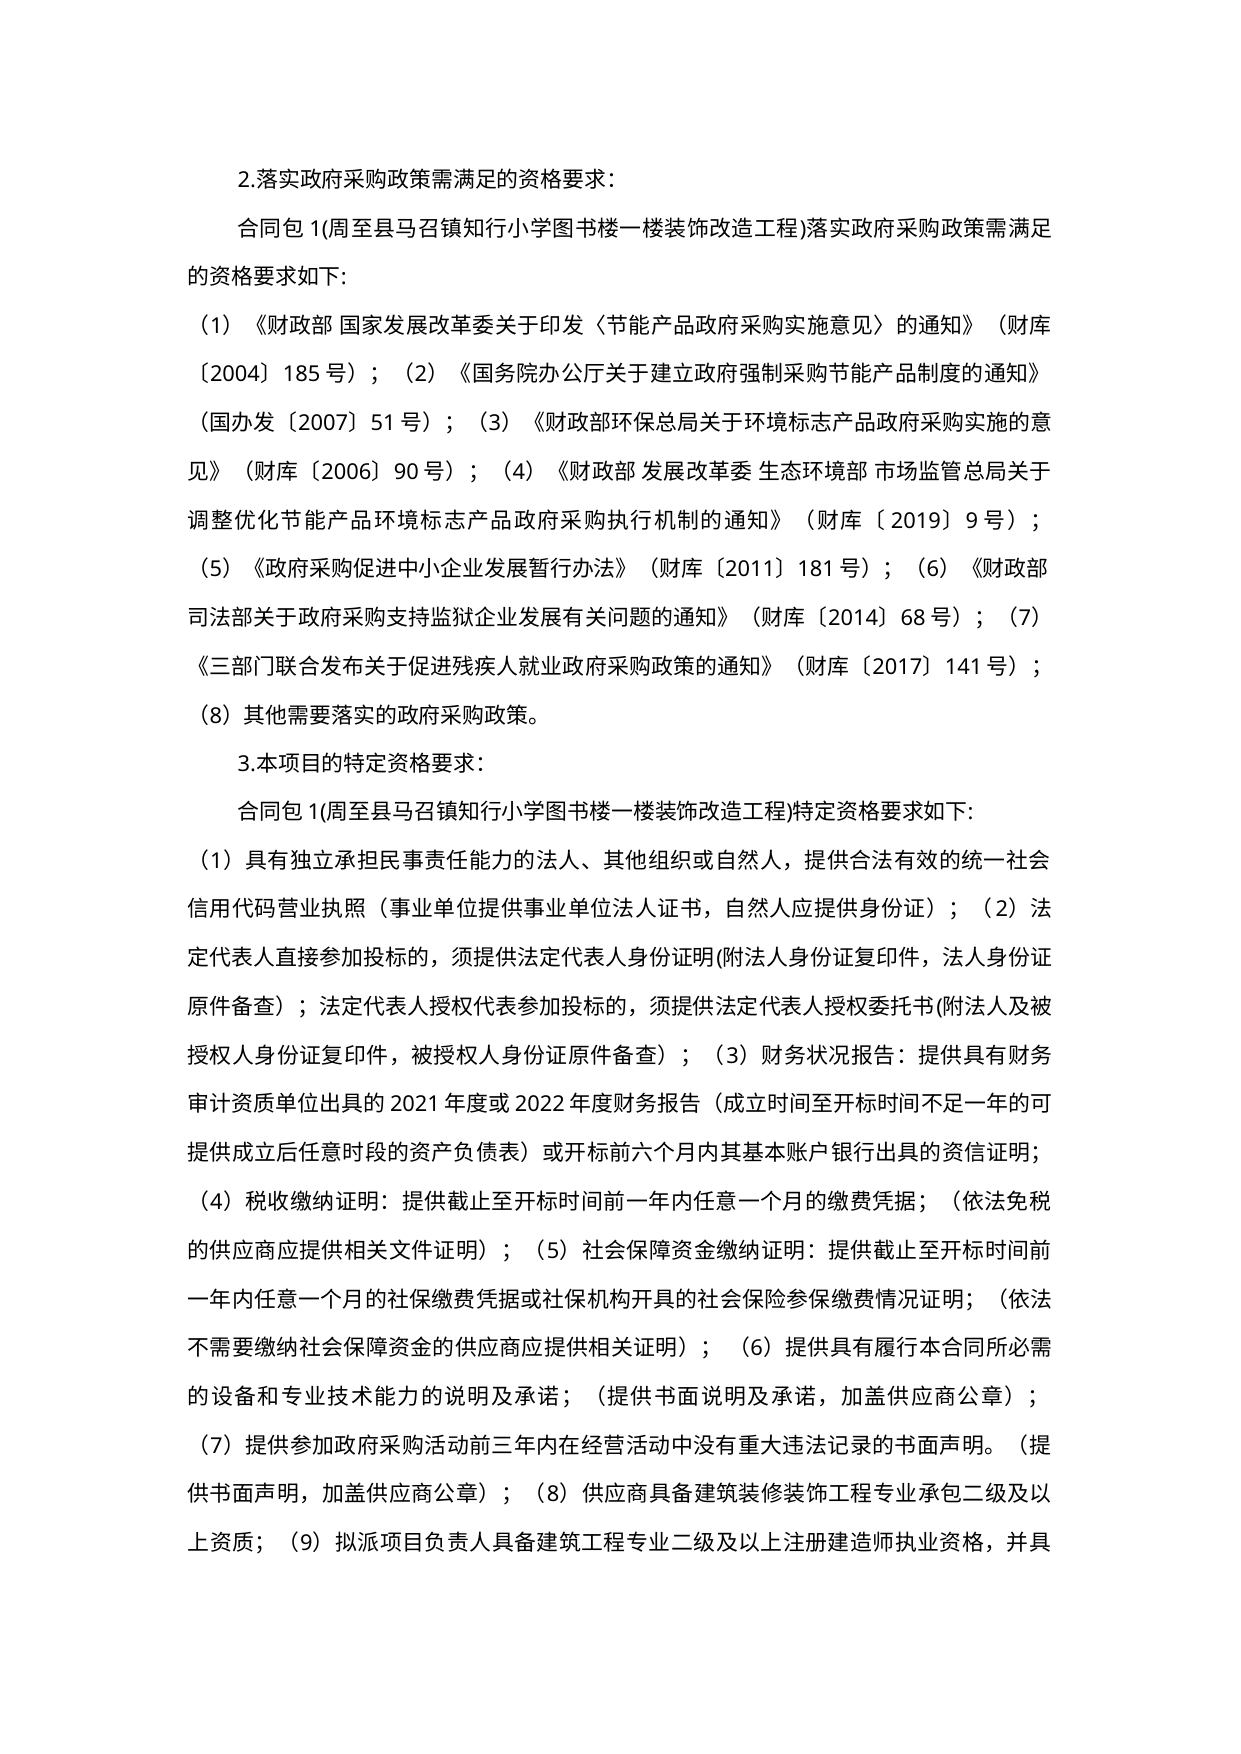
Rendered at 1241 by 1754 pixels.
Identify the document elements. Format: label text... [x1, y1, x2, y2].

text （1）《财政部 国家发展改革委关于印发〈节能产品政府采购实施意见〉的通知》（财库〔2004〕185号）；（2）《国务院办公厅关于建立政府强制采购节能产品制度的通知》（国办发〔2007〕51号）；（3）《财政部环保总局关于环境标志产品政府采购实施的意见》（财库〔2006〕90号）；（4）《财政部 发展改革委 生态环境部 市场监管总局关于调整优化节能产品环境标志产品政府采购执行机制的通知》（财库〔2019〕9号）；（5）《政府采购促进中小企业发展暂行办法》（财库〔2011〕181号）；（6）《财政部 司法部关于政府采购支持监狱企业发展有关问题的通知》（财库〔2014〕68号）；（7）《三部门联合发布关于促进残疾人就业政府采购政策的通知》（财库〔2017〕141号）；（8）其他需要落实的政府采购政策。 [187, 307, 1053, 730]
text 合同包1(周至县马召镇知行小学图书楼一楼装饰改造工程)落实政府采购政策需满足的资格要求如下: [187, 210, 1053, 292]
text 2.落实政府采购政策需满足的资格要求： [187, 162, 1053, 194]
text 合同包1(周至县马召镇知行小学图书楼一楼装饰改造工程)特定资格要求如下: [187, 794, 1053, 827]
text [187, 842, 1053, 1557]
text 3.本项目的特定资格要求： [187, 746, 1053, 778]
